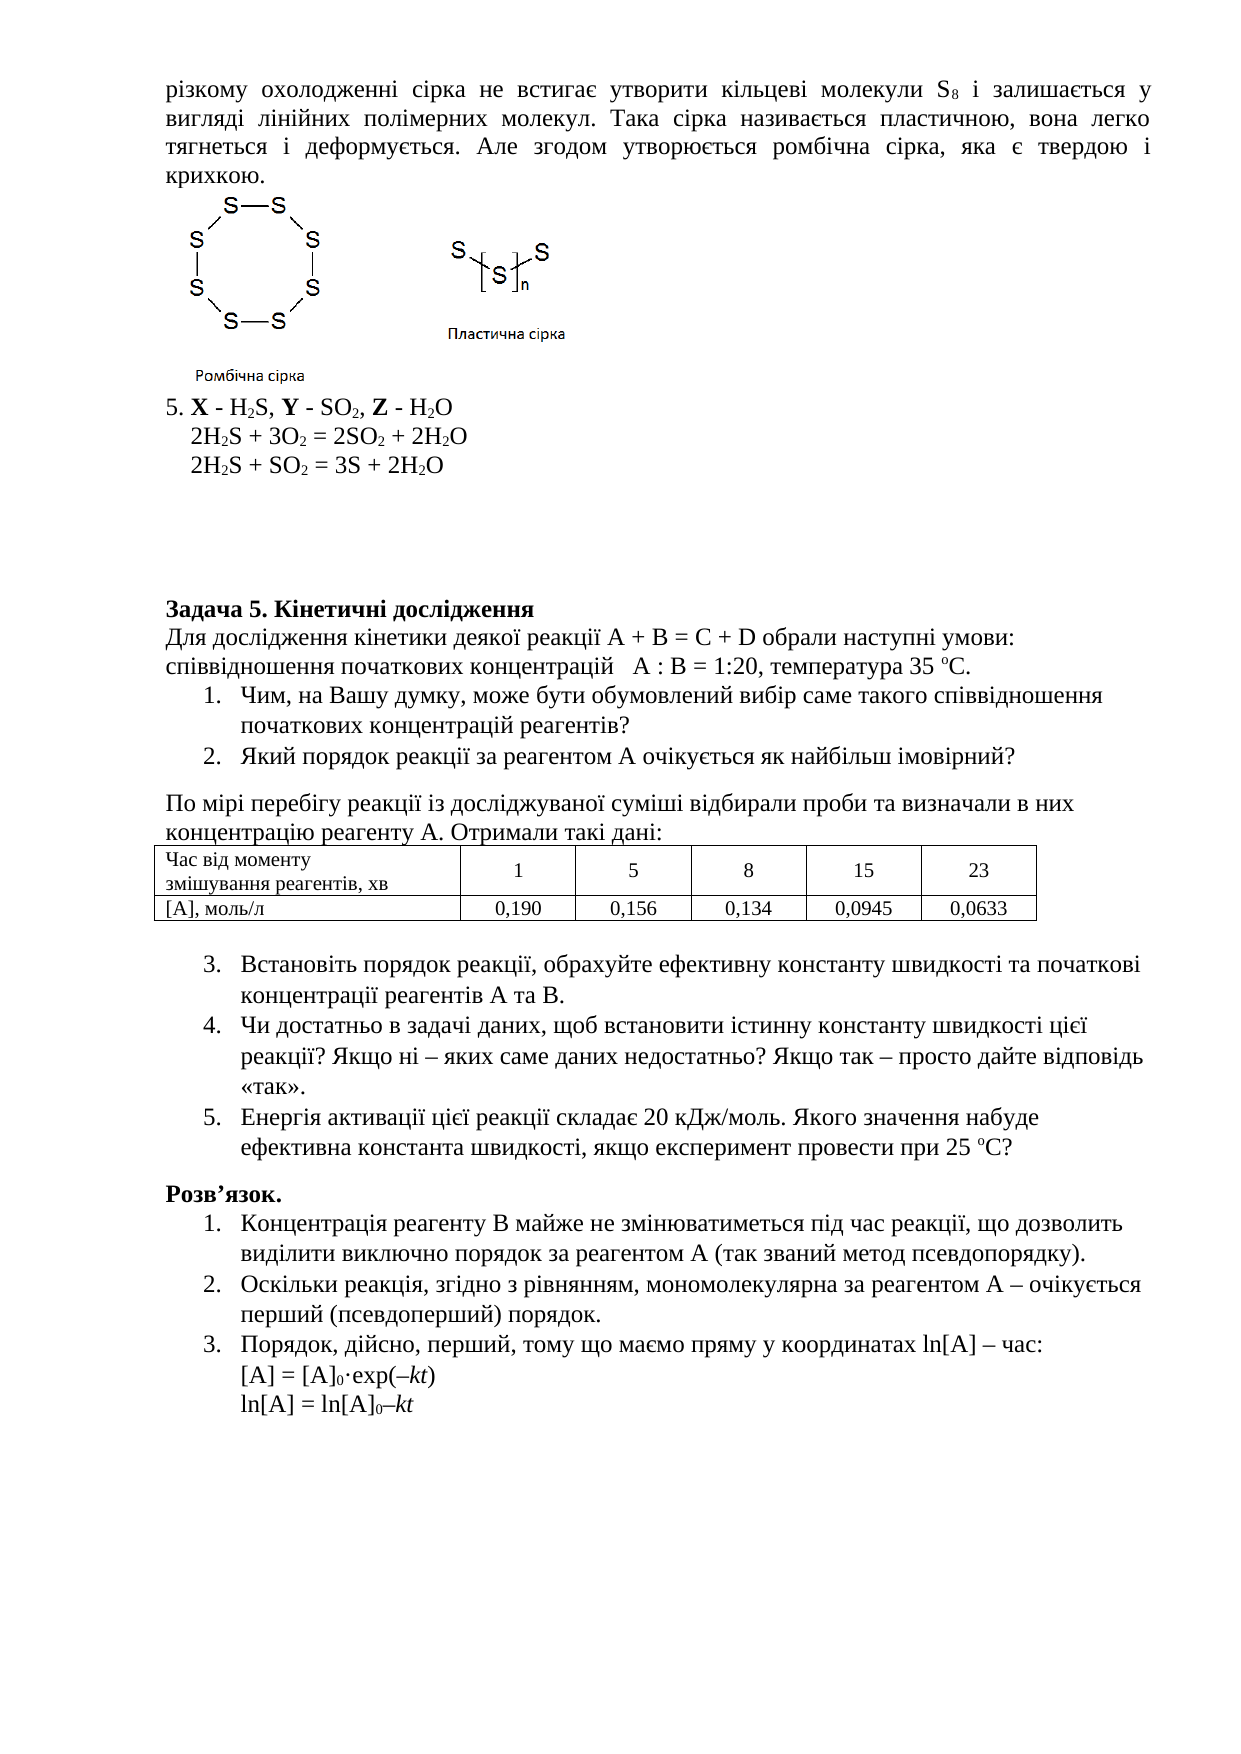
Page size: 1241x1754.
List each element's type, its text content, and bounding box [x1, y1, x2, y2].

text Розв’язок. [165, 1179, 1152, 1208]
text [165, 74, 1152, 189]
table_header 1 [461, 846, 575, 894]
table_header Час від моменту змішування реагентів, хв [155, 846, 460, 894]
picture [165, 188, 589, 393]
table_header 15 [807, 846, 921, 894]
text 2H2S + SO2 = 3S + 2H2O [165, 450, 1152, 479]
list Оскільки реакція, згідно з рівнянням, мономолекулярна за реагентом А – очікується перший (псевдоперший) порядок. [203, 1269, 1152, 1328]
table_cell [A], моль/л [155, 896, 460, 920]
list Який порядок реакції за реагентом А очікується як найбільш імовірний? [203, 741, 1152, 769]
table_header 23 [922, 846, 1036, 894]
text Задача 5. Кінетичні дослідження [165, 594, 1152, 622]
list [A] = [A]0·exp(–kt) [240, 1360, 1152, 1389]
list Встановіть порядок реакції, обрахуйте ефективну константу швидкості та початкові концентрації реагентів А та В. [203, 949, 1152, 1009]
text Для дослідження кінетики деякої реакції A + B = C + D обрали наступні умови: співвідношення початкових концентрацій A : B = 1:20, температура 35 оС. [165, 622, 1152, 680]
table_cell 0,190 [461, 896, 575, 920]
table_header 5 [576, 846, 691, 894]
table_header 8 [692, 846, 806, 894]
text По мірі перебігу реакції із досліджуваної суміші відбирали проби та визначали в них концентрацію реагенту А. Отримали такі дані: [165, 788, 1152, 845]
table_cell 0,0633 [922, 896, 1036, 920]
table_cell 0,134 [692, 896, 806, 920]
list Чим, на Вашу думку, може бути обумовлений вибір саме такого співвідношення початкових концентрацій реагентів? [203, 680, 1152, 739]
list ln[A] = ln[A]0–kt [240, 1389, 1152, 1417]
list Порядок, дійсно, перший, тому що маємо пряму у координатах ln[A] – час: [203, 1329, 1152, 1358]
table_cell 0,0945 [807, 896, 921, 920]
list Чи достатньо в задачі даних, щоб встановити істинну константу швидкості цієї реакції? Якщо ні – яких саме даних недостатньо? Якщо так – просто дайте відповідь «так». [203, 1010, 1152, 1100]
table_cell 0,156 [576, 896, 691, 920]
list Концентрація реагенту В майже не змінюватиметься під час реакції, що дозволить виділити виключно порядок за реагентом А (так званий метод псевдопорядку). [203, 1208, 1152, 1267]
text 5. X - H2S, Y - SO2, Z - H2O [165, 392, 1152, 421]
text 2H2S + 3O2 = 2SO2 + 2H2O [165, 421, 1152, 450]
list Енергія активації цієї реакції складає 20 кДж/моль. Якого значення набуде ефективна константа швидкості, якщо експеримент провести при 25 оС? [203, 1102, 1152, 1161]
